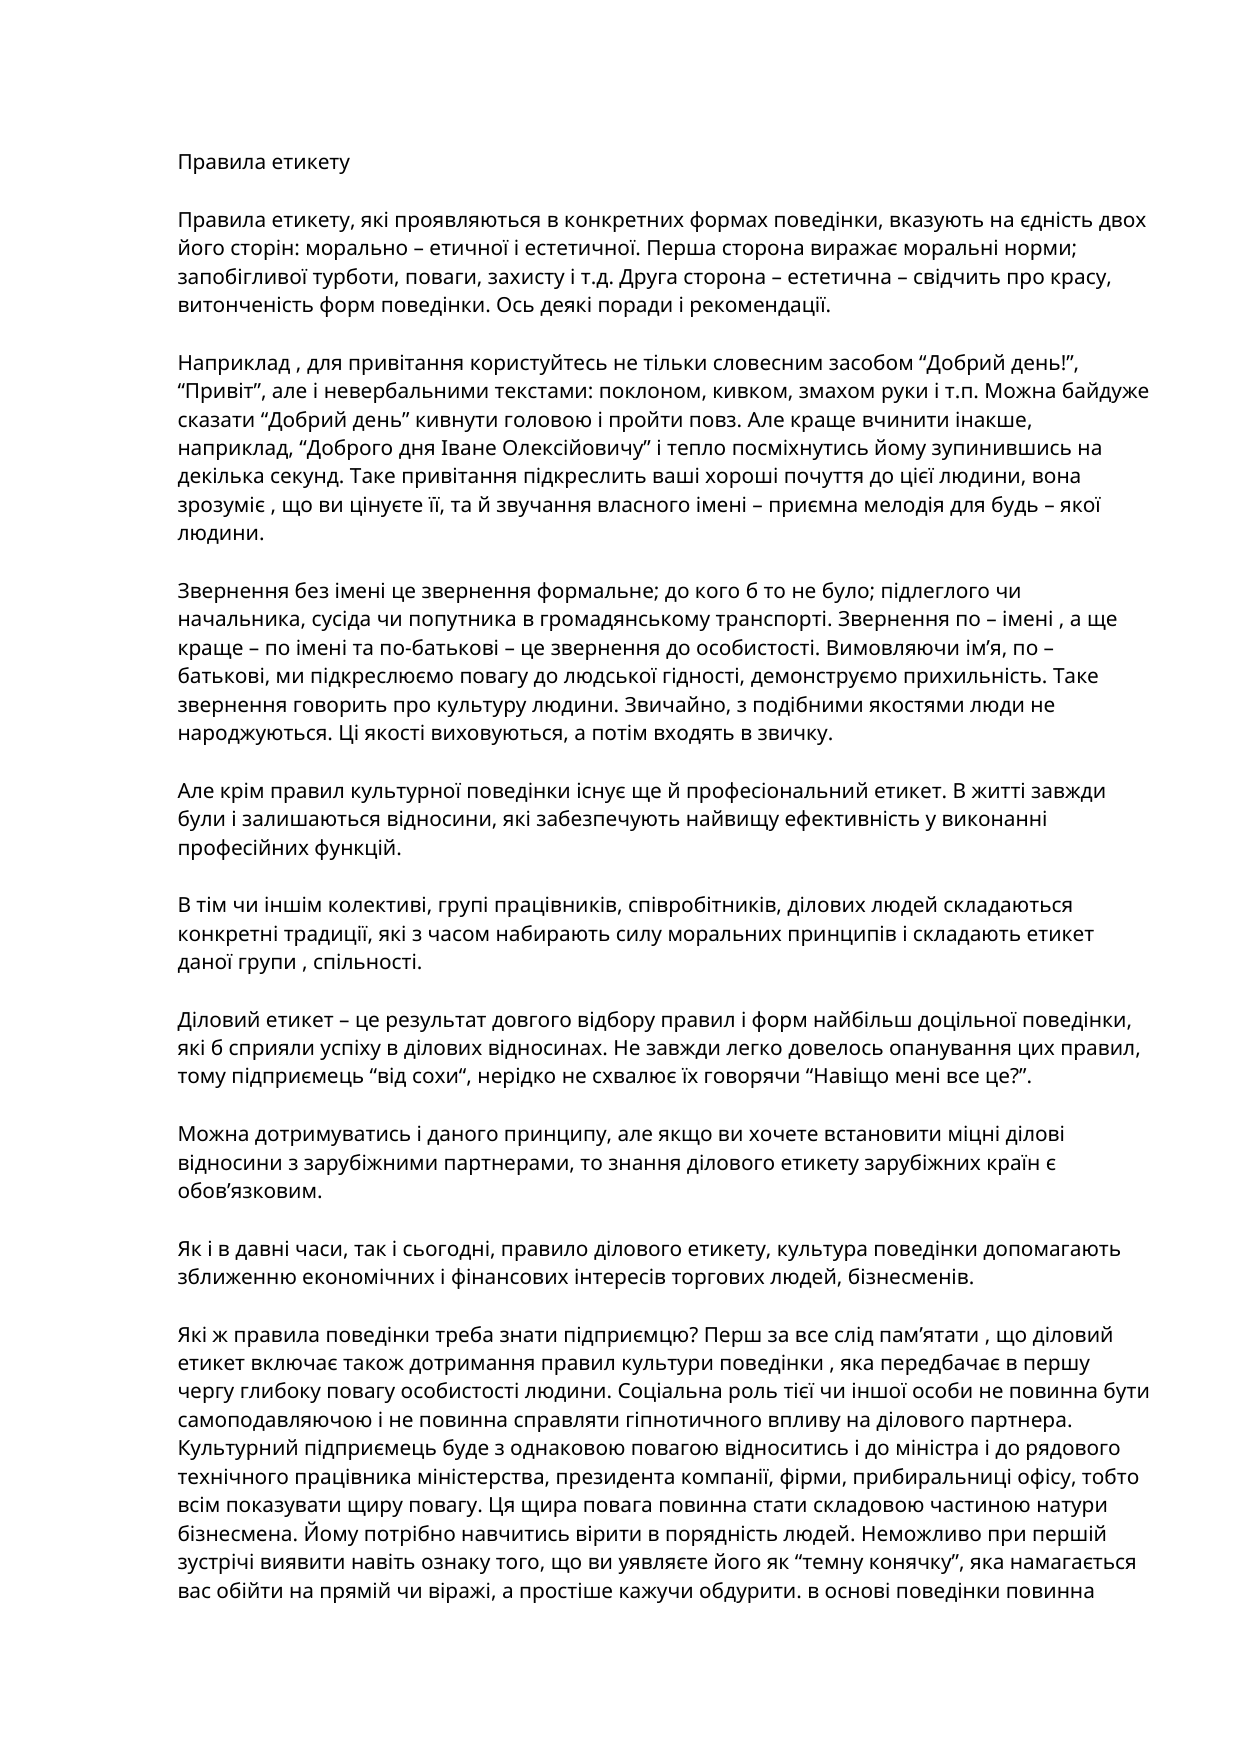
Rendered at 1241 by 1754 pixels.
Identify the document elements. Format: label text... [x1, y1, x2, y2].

text Правила етикету, які проявляються в конкретних формах поведінки, вказують на єдність двох його сторін: морально – етичної і естетичної. Перша сторона виражає моральні норми; запобігливої турботи, поваги, захисту і т.д. Друга сторона – естетична – свідчить про красу, витонченість форм поведінки. Ось деякі поради і рекомендації. [177, 205, 1152, 319]
text Правила етикету [177, 147, 1152, 176]
text Можна дотримуватись і даного принципу, але якщо ви хочете встановити міцні ділові відносини з зарубіжними партнерами, то знання ділового етикету зарубіжних країн є обов’язковим. [177, 1119, 1152, 1204]
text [177, 1320, 1152, 1604]
text Звернення без імені це звернення формальне; до кого б то не було; підлеглого чи начальника, сусіда чи попутника в громадянському транспорті. Звернення по – імені , а ще краще – по імені та по-батькові – це звернення до особистості. Вимовляючи ім’я, по – батькові, ми підкреслюємо повагу до людської гідності, демонструємо прихильність. Таке звернення говорить про культуру людини. Звичайно, з подібними якостями люди не народжуються. Ці якості виховуються, а потім входять в звичку. [177, 576, 1152, 747]
text Але крім правил культурної поведінки існує ще й професіональний етикет. В житті завжди були і залишаються відносини, які забезпечують найвищу ефективність у виконанні професійних функцій. [177, 776, 1152, 861]
text Діловий етикет – це результат довгого відбору правил і форм найбільш доцільної поведінки, які б сприяли успіху в ділових відносинах. Не завжди легко довелось опанування цих правил, тому підприємець “від сохи“, нерідко не схвалює їх говорячи “Навіщо мені все це?”. [177, 1005, 1152, 1090]
text В тім чи іншім колективі, групі працівників, співробітників, ділових людей складаються конкретні традиції, які з часом набирають силу моральних принципів і складають етикет даної групи , спільності. [177, 890, 1152, 976]
text Наприклад , для привітання користуйтесь не тільки словесним засобом “Добрий день!”, “Привіт”, але і невербальними текстами: поклоном, кивком, змахом руки і т.п. Можна байдуже сказати “Добрий день” кивнути головою і пройти повз. Але краще вчинити інакше, наприклад, “Доброго дня Іване Олексійовичу” і тепло посміхнутись йому зупинившись на декілька секунд. Таке привітання підкреслить ваші хороші почуття до цієї людини, вона зрозуміє , що ви цінуєте її, та й звучання власного імені – приємна мелодія для будь – якої людини. [177, 348, 1152, 547]
text Як і в давні часи, так і сьогодні, правило ділового етикету, культура поведінки допомагають зближенню економічних і фінансових інтересів торгових людей, бізнесменів. [177, 1234, 1152, 1291]
